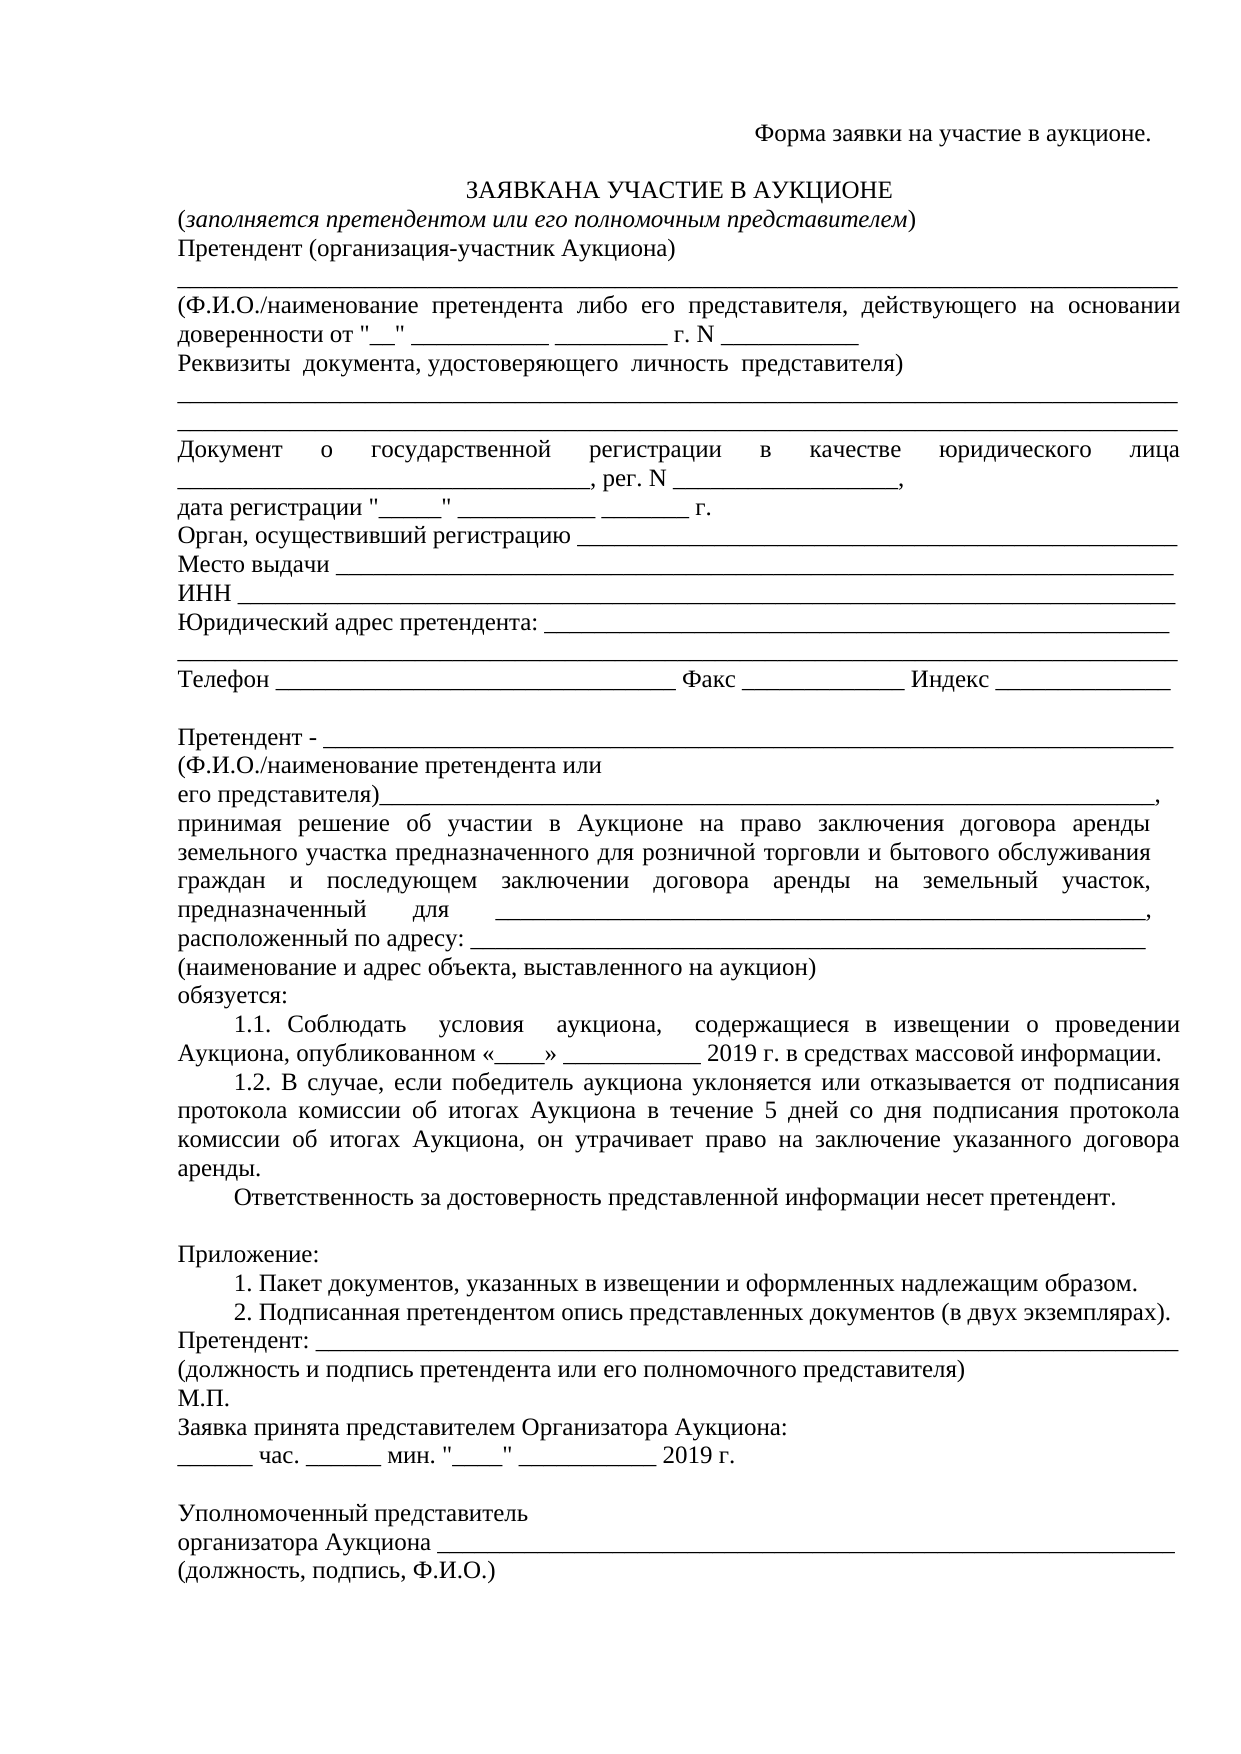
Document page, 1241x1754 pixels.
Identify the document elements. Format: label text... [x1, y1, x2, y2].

text Документ о государственной регистрации в качестве юридического лица _________________________________, рег. N __________________, [177, 434, 1181, 492]
text Ответственность за достоверность представленной информации несет претендент. [177, 1182, 1181, 1211]
text Место выдачи ___________________________________________________________________ [177, 549, 1181, 578]
text Заявка принята представителем Организатора Аукциона: [177, 1412, 1181, 1441]
text ________________________________________________________________________________ [177, 636, 1181, 664]
text (должность и подпись претендента или его полномочного представителя) [177, 1354, 1181, 1383]
text 1.2. В случае, если победитель аукциона уклоняется или отказывается от подписания протокола комиссии об итогах Аукциона в течение 5 дней со дня подписания протокола комиссии об итогах Аукциона, он утрачивает право на заключение указанного договора аренды. [177, 1067, 1181, 1182]
text 1.1. Соблюдать условия аукциона, содержащиеся в извещении о проведении Аукциона, опубликованном «____» ___________ 2019 г. в средствах массовой информации. [177, 1009, 1181, 1067]
text дата регистрации "_____" ___________ _______ г. [177, 492, 1181, 521]
text ________________________________________________________________________________ [177, 262, 1181, 291]
text (заполняется претендентом или его полномочным представителем) [177, 204, 1181, 233]
text Приложение: [177, 1239, 1181, 1268]
text его представителя)______________________________________________________________, [177, 779, 1181, 808]
text Реквизиты документа, удостоверяющего личность представителя) [177, 348, 1181, 377]
text (Ф.И.О./наименование претендента либо его представителя, действующего на основании доверенности от "__" ___________ _________ г. N ___________ [177, 291, 1181, 348]
text М.П. [177, 1383, 1181, 1412]
text (должность, подпись, Ф.И.О.) [177, 1556, 1181, 1584]
text (Ф.И.О./наименование претендента или [177, 751, 1181, 779]
text Претендент: _____________________________________________________________________ [177, 1326, 1181, 1354]
text Претендент - ____________________________________________________________________ [177, 722, 1181, 751]
text Юридический адрес претендента: __________________________________________________ [177, 607, 1181, 636]
text 2. Подписанная претендентом опись представленных документов (в двух экземплярах). [177, 1297, 1181, 1326]
text Орган, осуществивший регистрацию ________________________________________________ [177, 521, 1181, 549]
text 1. Пакет документов, указанных в извещении и оформленных надлежащим образом. [177, 1268, 1181, 1297]
text ИНН ___________________________________________________________________________ [177, 578, 1181, 607]
text организатора Аукциона ___________________________________________________________ [177, 1527, 1181, 1556]
text Форма заявки на участие в аукционе. [177, 118, 1152, 147]
text (наименование и адрес объекта, выставленного на аукцион) [177, 952, 1181, 981]
text ______ час. ______ мин. "____" ___________ 2019 г. [177, 1441, 1181, 1469]
text Уполномоченный представитель [177, 1498, 1181, 1527]
text ЗАЯВКАНА УЧАСТИЕ В АУКЦИОНЕ [177, 176, 1181, 204]
text Претендент (организация-участник Аукциона) [177, 233, 1181, 262]
text Телефон ________________________________ Факс _____________ Индекс ______________ [177, 664, 1181, 693]
text ________________________________________________________________________________________________________________________________________________________________ [177, 377, 1181, 434]
text обязуется: [177, 981, 1181, 1009]
text принимая решение об участии в Аукционе на право заключения договора аренды земельного участка предназначенного для розничной торговли и бытового обслуживания граждан и последующем заключении договора аренды на земельный участок, предназначенный для ____________________________________________________, расположенный по адресу: ______________________________________________________ [177, 808, 1152, 952]
